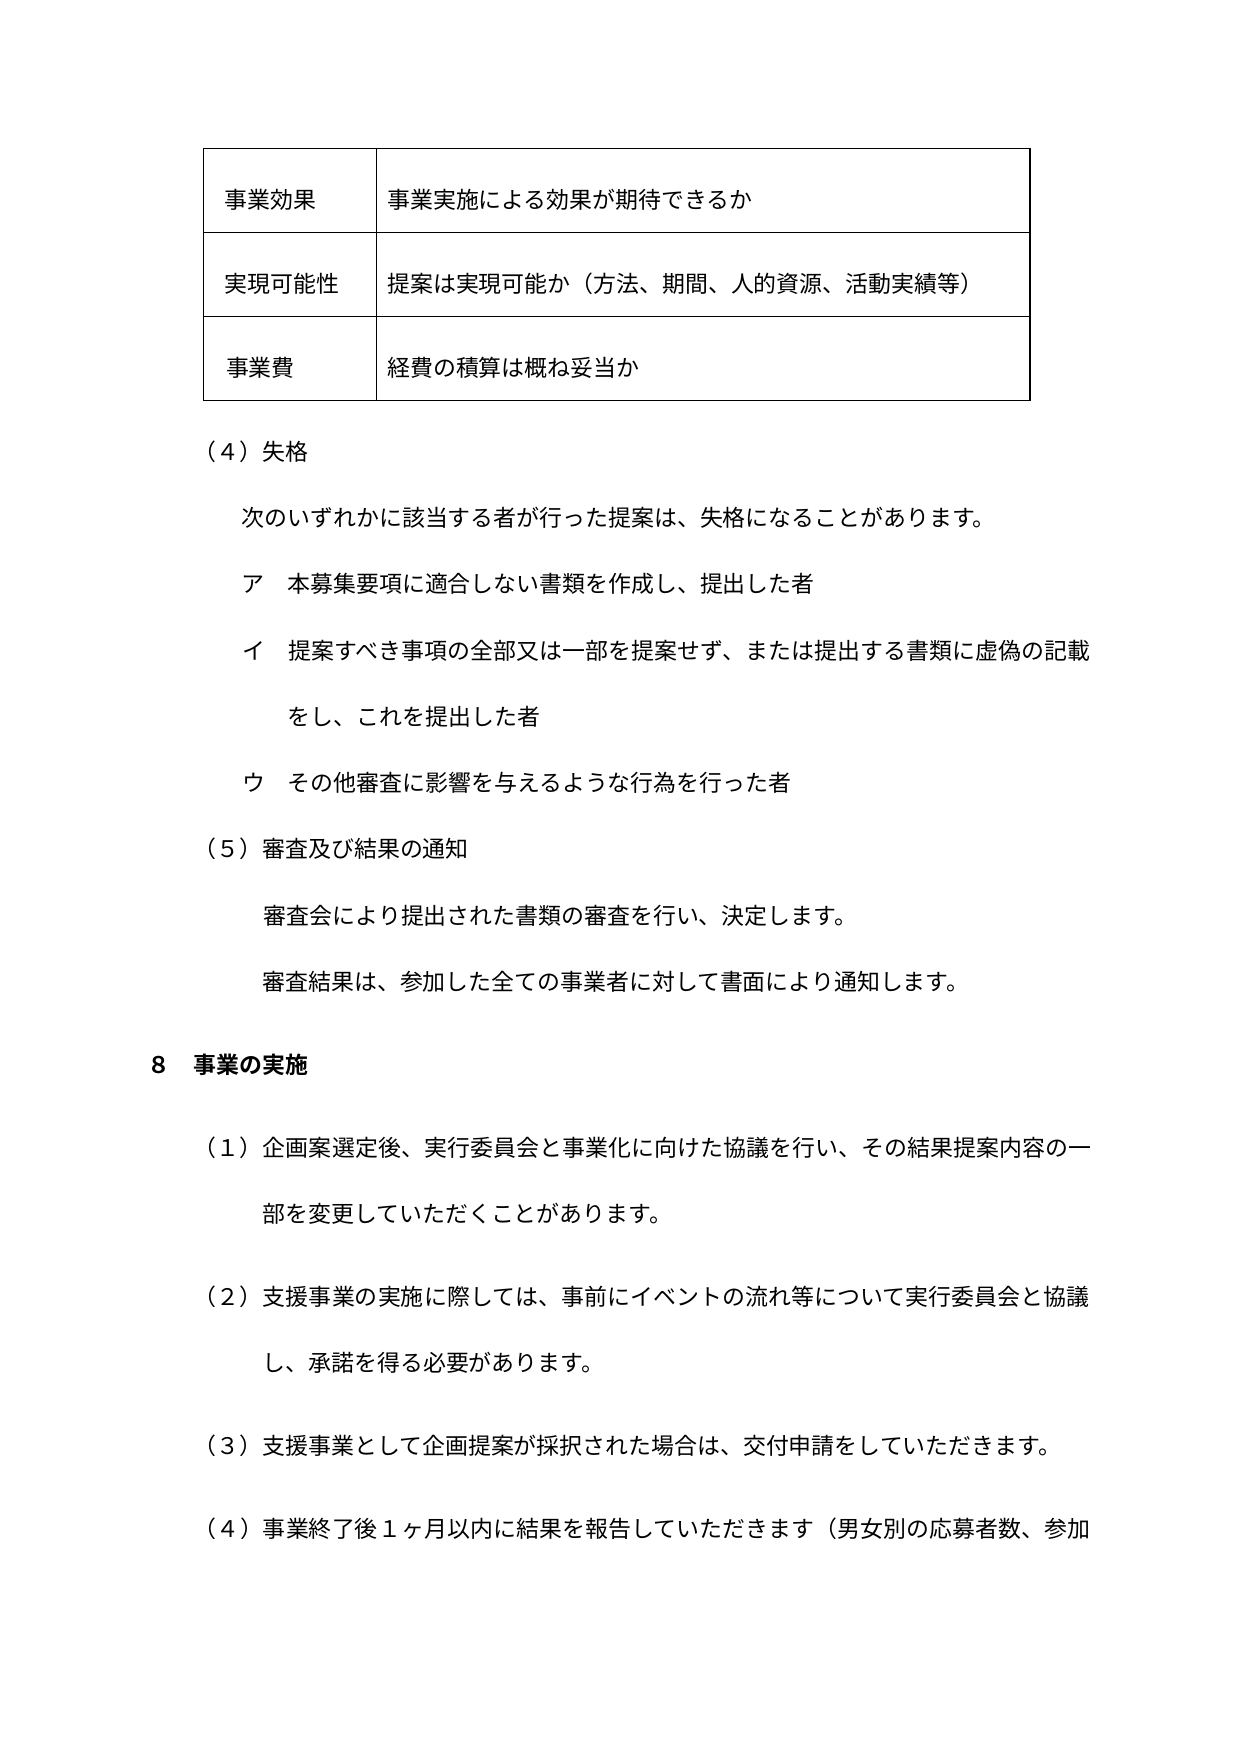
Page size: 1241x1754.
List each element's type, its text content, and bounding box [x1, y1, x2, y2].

text （２）支援事業の実施に際しては、事前にイベントの流れ等について実行委員会と協議し、承諾を得る必要があります。 [194, 1262, 1092, 1394]
text ８ 事業の実施 [148, 1030, 1092, 1096]
text イ 提案すべき事項の全部又は一部を提案せず、または提出する書類に虚偽の記載をし、これを提出した者 [242, 616, 1092, 749]
text 審査結果は、参加した全ての事業者に対して書面により通知します。 [148, 947, 1092, 1014]
text （４）失格 [148, 417, 1092, 484]
table_cell 事業実施による効果が期待できるか [377, 149, 1029, 232]
text ア 本募集要項に適合しない書類を作成し、提出した者 [170, 550, 1092, 616]
text 審査会により提出された書類の審査を行い、決定します。 [222, 881, 1092, 947]
text ウ その他審査に影響を与えるような行為を行った者 [242, 749, 1092, 815]
table_cell 事業費 [204, 317, 376, 400]
text （３）支援事業として企画提案が採択された場合は、交付申請をしていただきます。 [194, 1411, 1092, 1477]
table_cell 経費の積算は概ね妥当か [377, 317, 1029, 400]
text 次のいずれかに該当する者が行った提案は、失格になることがあります。 [170, 484, 1092, 550]
text （１）企画案選定後、実行委員会と事業化に向けた協議を行い、その結果提案内容の一部を変更していただくことがあります。 [194, 1113, 1092, 1246]
table_cell 事業効果 [204, 149, 376, 232]
table_cell 提案は実現可能か（方法、期間、人的資源、活動実績等） [377, 233, 1029, 316]
table_cell 実現可能性 [204, 233, 376, 316]
text （５）審査及び結果の通知 [148, 815, 1092, 881]
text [194, 1494, 1092, 1560]
